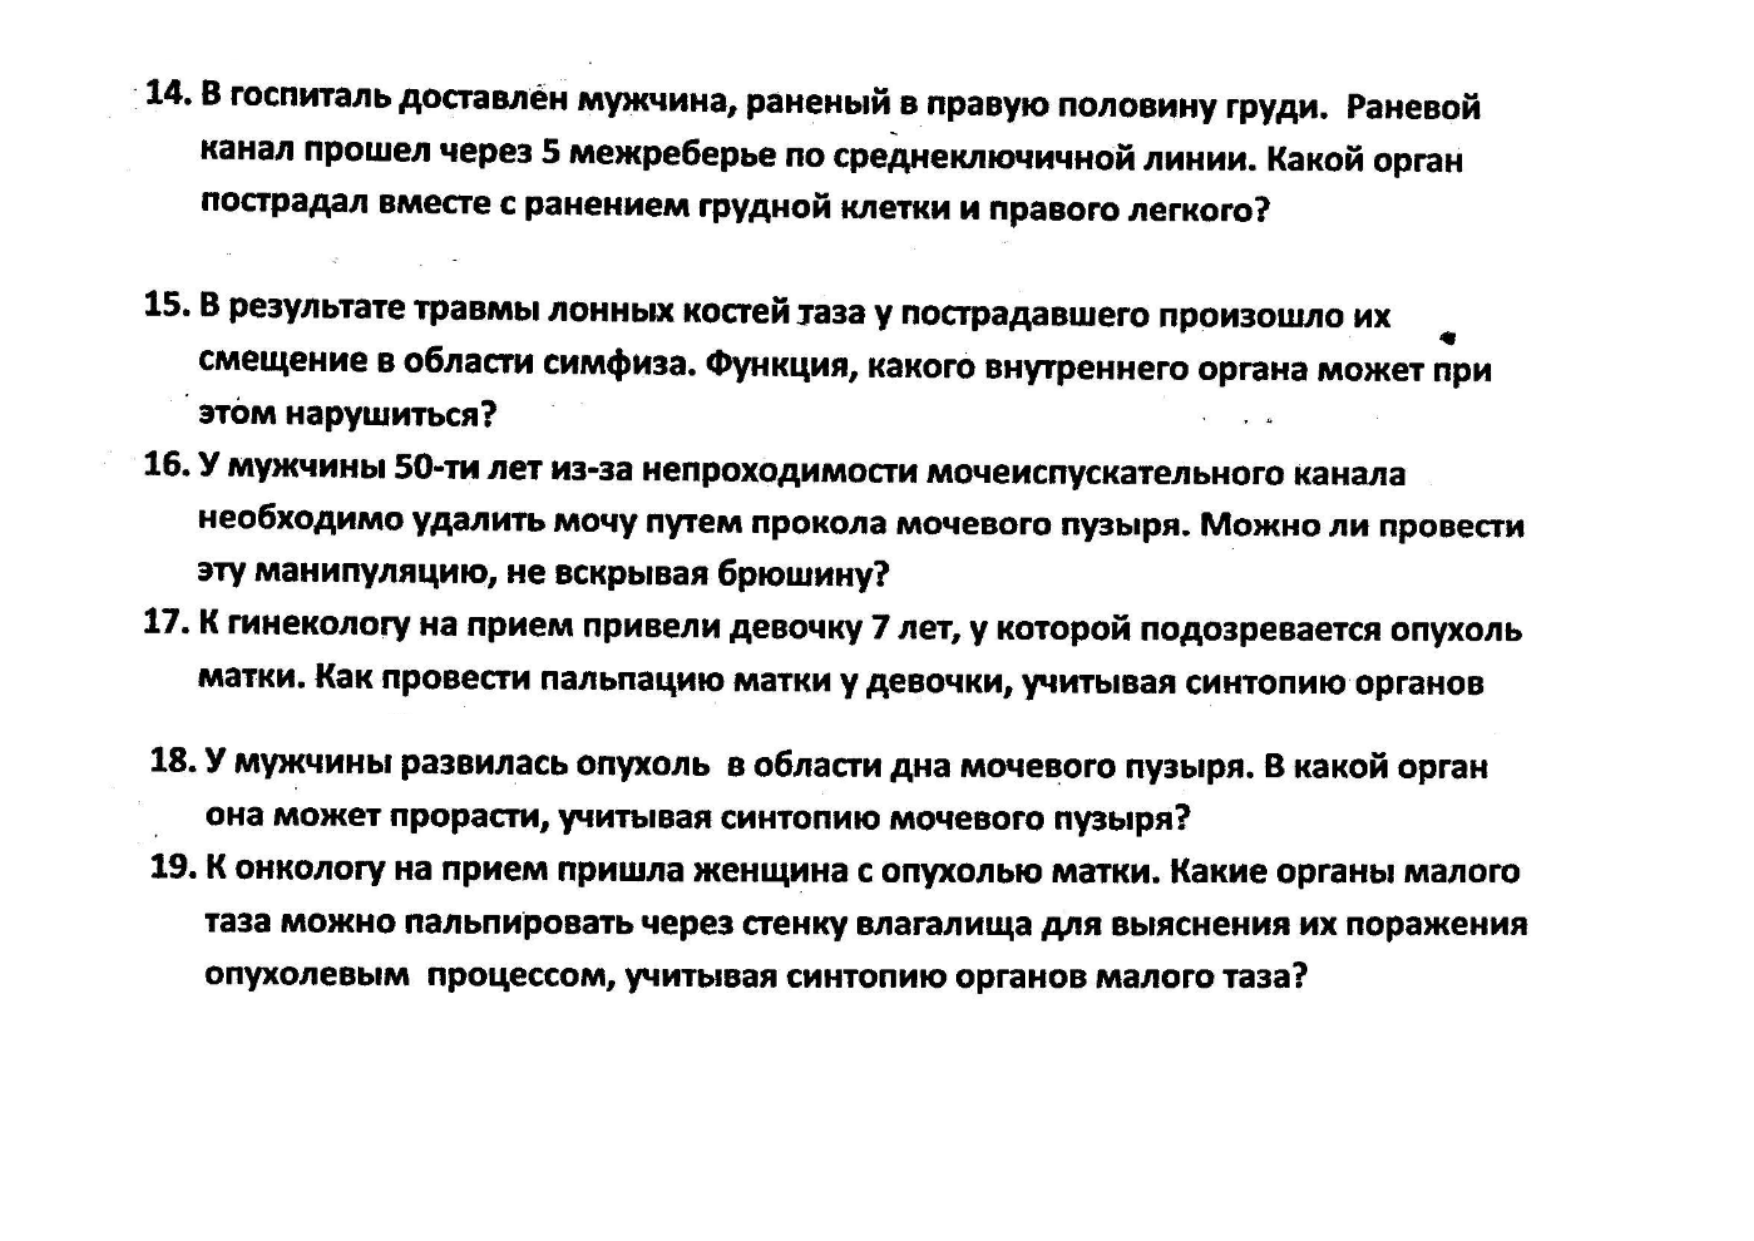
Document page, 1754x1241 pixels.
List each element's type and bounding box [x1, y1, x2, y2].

picture [75, 732, 1587, 1010]
picture [75, 59, 1575, 714]
